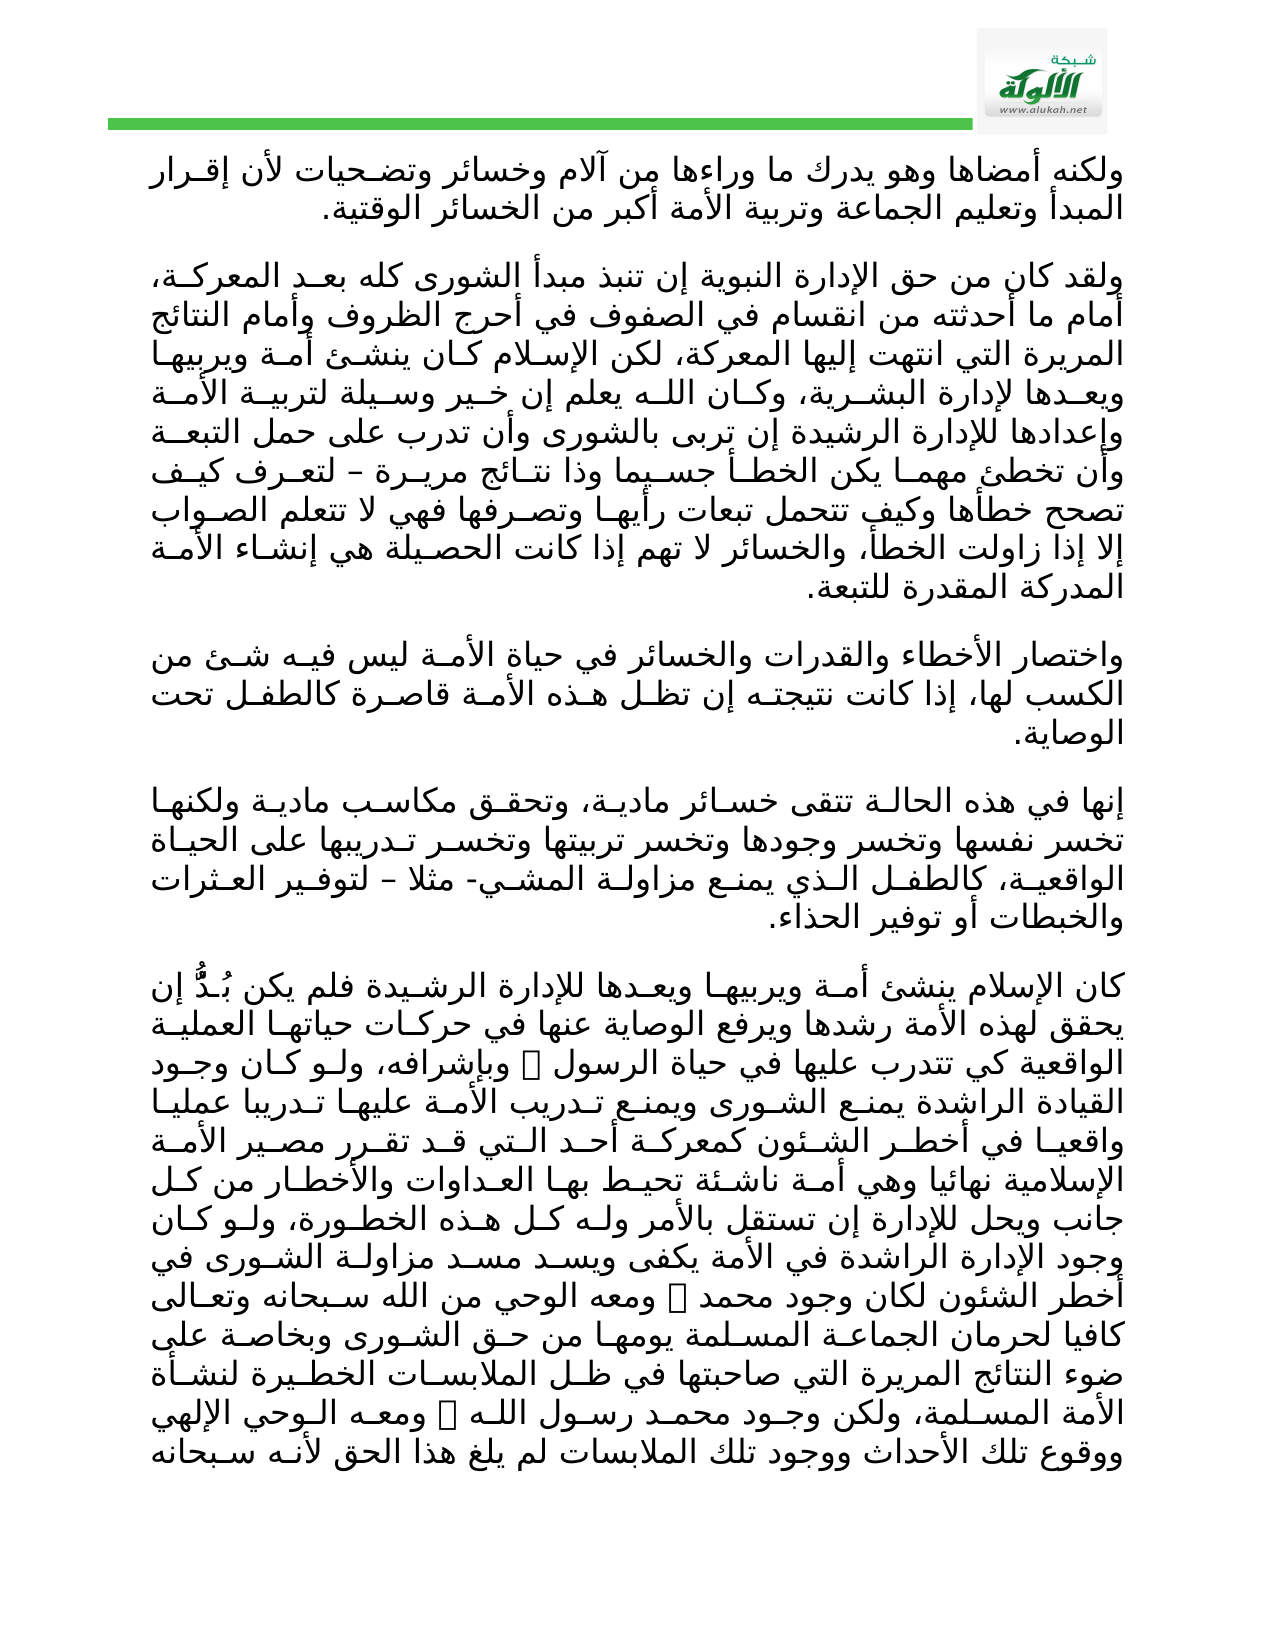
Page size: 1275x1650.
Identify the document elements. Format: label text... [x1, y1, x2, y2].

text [150, 150, 1125, 228]
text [150, 966, 1125, 1471]
text واختصار الأخطاء والقدرات والخسائر في حياة الأمة ليس فيه شئ من الكسب لها، إذا كانت نتيجته إن تظل هذه الأمة قاصرة كالطفل تحت الوصاية. [150, 636, 1125, 752]
text ولقد كان من حق الإدارة النبوية إن تنبذ مبدأ الشورى كله بعد المعركة، أمام ما أحدثته من انقسام في الصفوف في أحرج الظروف وأمام النتائج المريرة التي انتهت إليها المعركة، لكن الإسلام كان ينشئ أمة ويربيها ويعدها لإدارة البشرية، وكان الله يعلم إن خير وسيلة لتربية الأمة وإعدادها للإدارة الرشيدة إن تربى بالشورى وأن تدرب على حمل التبعة وأن تخطئ مهما يكن الخطأ جسيما وذا نتائج مريرة – لتعرف كيف تصحح خطأها وكيف تتحمل تبعات رأيها وتصرفها فهي لا تتعلم الصواب إلا إذا زاولت الخطأ، والخسائر لا تهم إذا كانت الحصيلة هي إنشاء الأمة المدركة المقدرة للتبعة. [150, 257, 1125, 607]
text إنها في هذه الحالة تتقى خسائر مادية، وتحقق مكاسب مادية ولكنها تخسر نفسها وتخسر وجودها وتخسر تربيتها وتخسر تدريبها على الحياة الواقعية، كالطفل الذي يمنع مزاولة المشي- مثلا – لتوفير العثرات والخبطات أو توفير الحذاء. [150, 781, 1125, 937]
